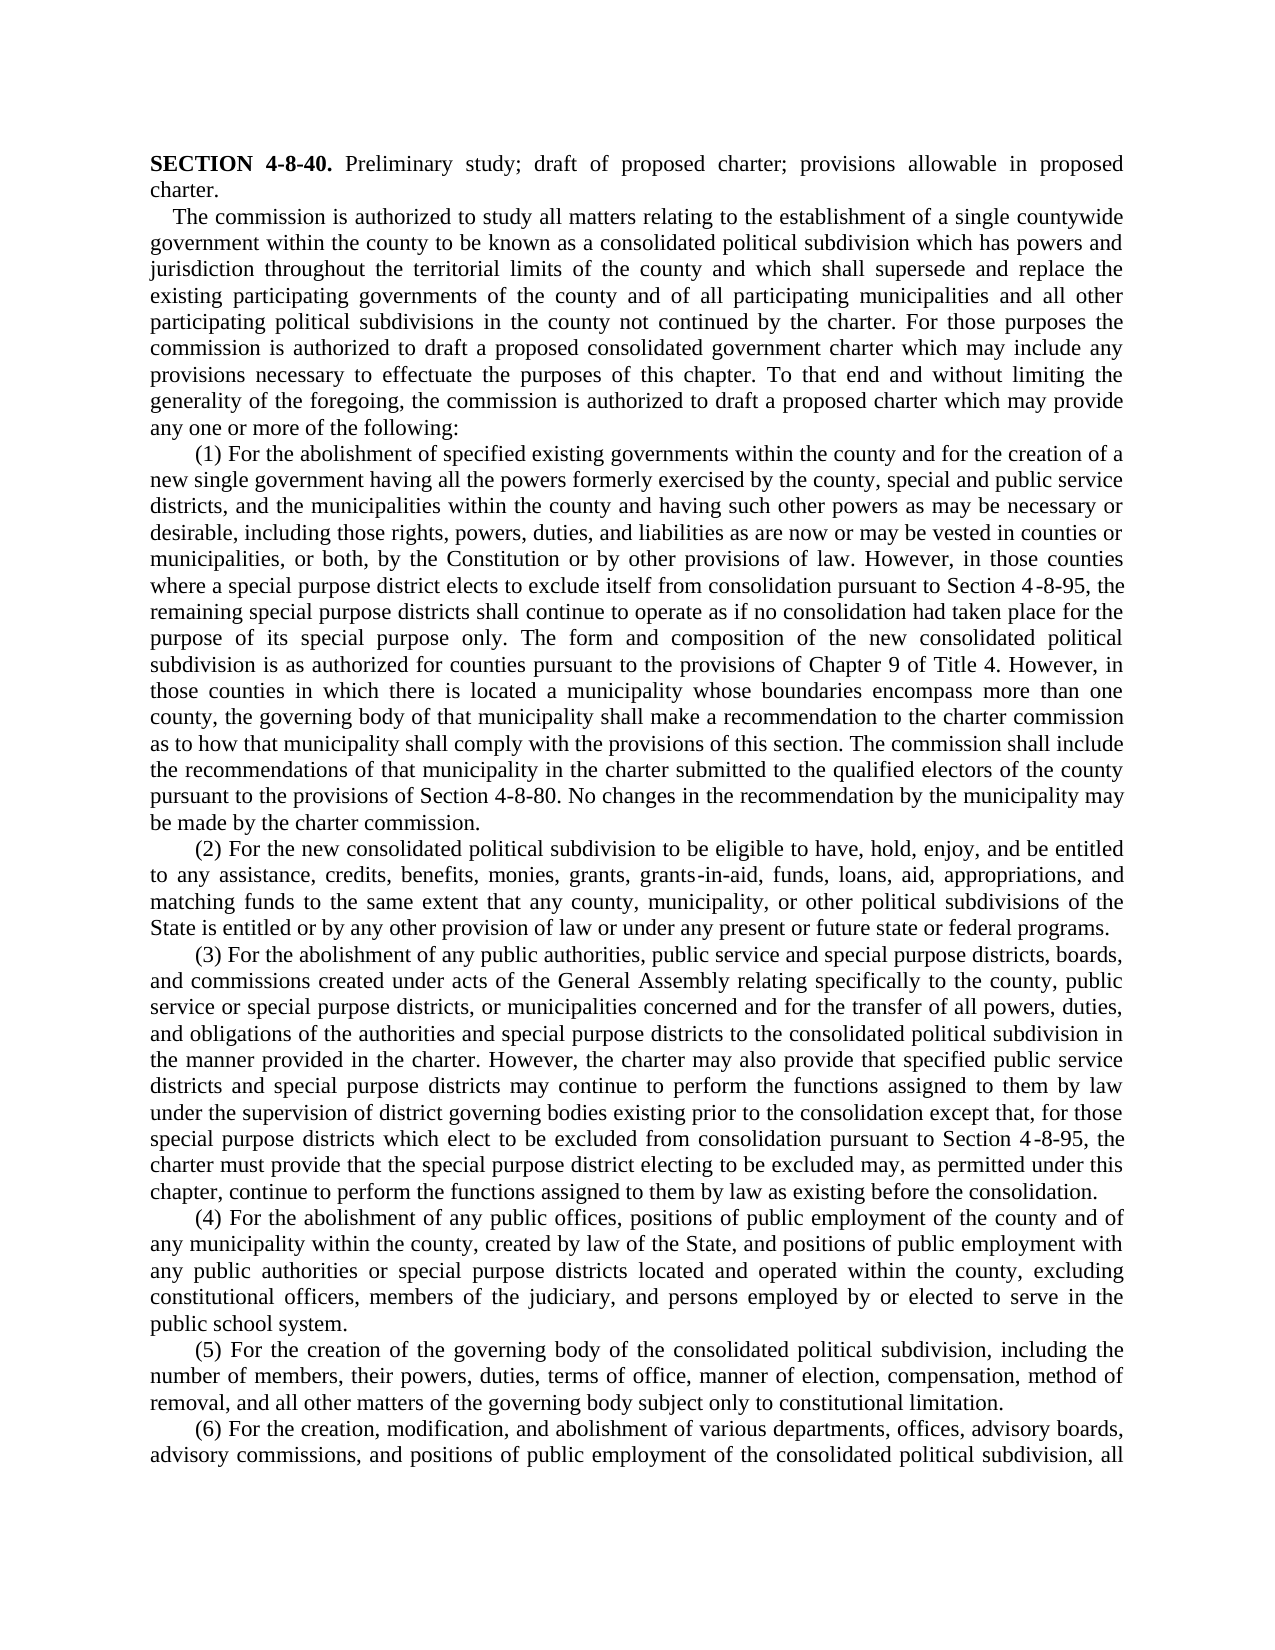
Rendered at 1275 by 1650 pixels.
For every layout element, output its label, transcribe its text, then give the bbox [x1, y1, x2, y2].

text SECTION 4-8-40. Preliminary study; draft of proposed charter; provisions allowable in proposed charter. [150, 150, 1125, 203]
text (3) For the abolishment of any public authorities, public service and special purpose districts, boards, and commissions created under acts of the General Assembly relating specifically to the county, public service or special purpose districts, or municipalities concerned and for the transfer of all powers, duties, and obligations of the authorities and special purpose districts to the consolidated political subdivision in the manner provided in the charter. However, the charter may also provide that specified public service districts and special purpose districts may continue to perform the functions assigned to them by law under the supervision of district governing bodies existing prior to the consolidation except that, for those special purpose districts which elect to be excluded from consolidation pursuant to Section 4-8-95, the charter must provide that the special purpose district electing to be excluded may, as permitted under this chapter, continue to perform the functions assigned to them by law as existing before the consolidation. [150, 941, 1125, 1204]
text (1) For the abolishment of specified existing governments within the county and for the creation of a new single government having all the powers formerly exercised by the county, special and public service districts, and the municipalities within the county and having such other powers as may be necessary or desirable, including those rights, powers, duties, and liabilities as are now or may be vested in counties or municipalities, or both, by the Constitution or by other provisions of law. However, in those counties where a special purpose district elects to exclude itself from consolidation pursuant to Section 4-8-95, the remaining special purpose districts shall continue to operate as if no consolidation had taken place for the purpose of its special purpose only. The form and composition of the new consolidated political subdivision is as authorized for counties pursuant to the provisions of Chapter 9 of Title 4. However, in those counties in which there is located a municipality whose boundaries encompass more than one county, the governing body of that municipality shall make a recommendation to the charter commission as to how that municipality shall comply with the provisions of this section. The commission shall include the recommendations of that municipality in the charter submitted to the qualified electors of the county pursuant to the provisions of Section 4-8-80. No changes in the recommendation by the municipality may be made by the charter commission. [150, 440, 1125, 835]
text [150, 1415, 1125, 1468]
text (5) For the creation of the governing body of the consolidated political subdivision, including the number of members, their powers, duties, terms of office, manner of election, compensation, method of removal, and all other matters of the governing body subject only to constitutional limitation. [150, 1336, 1125, 1415]
text (2) For the new consolidated political subdivision to be eligible to have, hold, enjoy, and be entitled to any assistance, credits, benefits, monies, grants, grants-in-aid, funds, loans, aid, appropriations, and matching funds to the same extent that any county, municipality, or other political subdivisions of the State is entitled or by any other provision of law or under any present or future state or federal programs. [150, 835, 1125, 941]
text (4) For the abolishment of any public offices, positions of public employment of the county and of any municipality within the county, created by law of the State, and positions of public employment with any public authorities or special purpose districts located and operated within the county, excluding constitutional officers, members of the judiciary, and persons employed by or elected to serve in the public school system. [150, 1204, 1125, 1336]
text The commission is authorized to study all matters relating to the establishment of a single countywide government within the county to be known as a consolidated political subdivision which has powers and jurisdiction throughout the territorial limits of the county and which shall supersede and replace the existing participating governments of the county and of all participating municipalities and all other participating political subdivisions in the county not continued by the charter. For those purposes the commission is authorized to draft a proposed consolidated government charter which may include any provisions necessary to effectuate the purposes of this chapter. To that end and without limiting the generality of the foregoing, the commission is authorized to draft a proposed charter which may provide any one or more of the following: [150, 203, 1125, 440]
